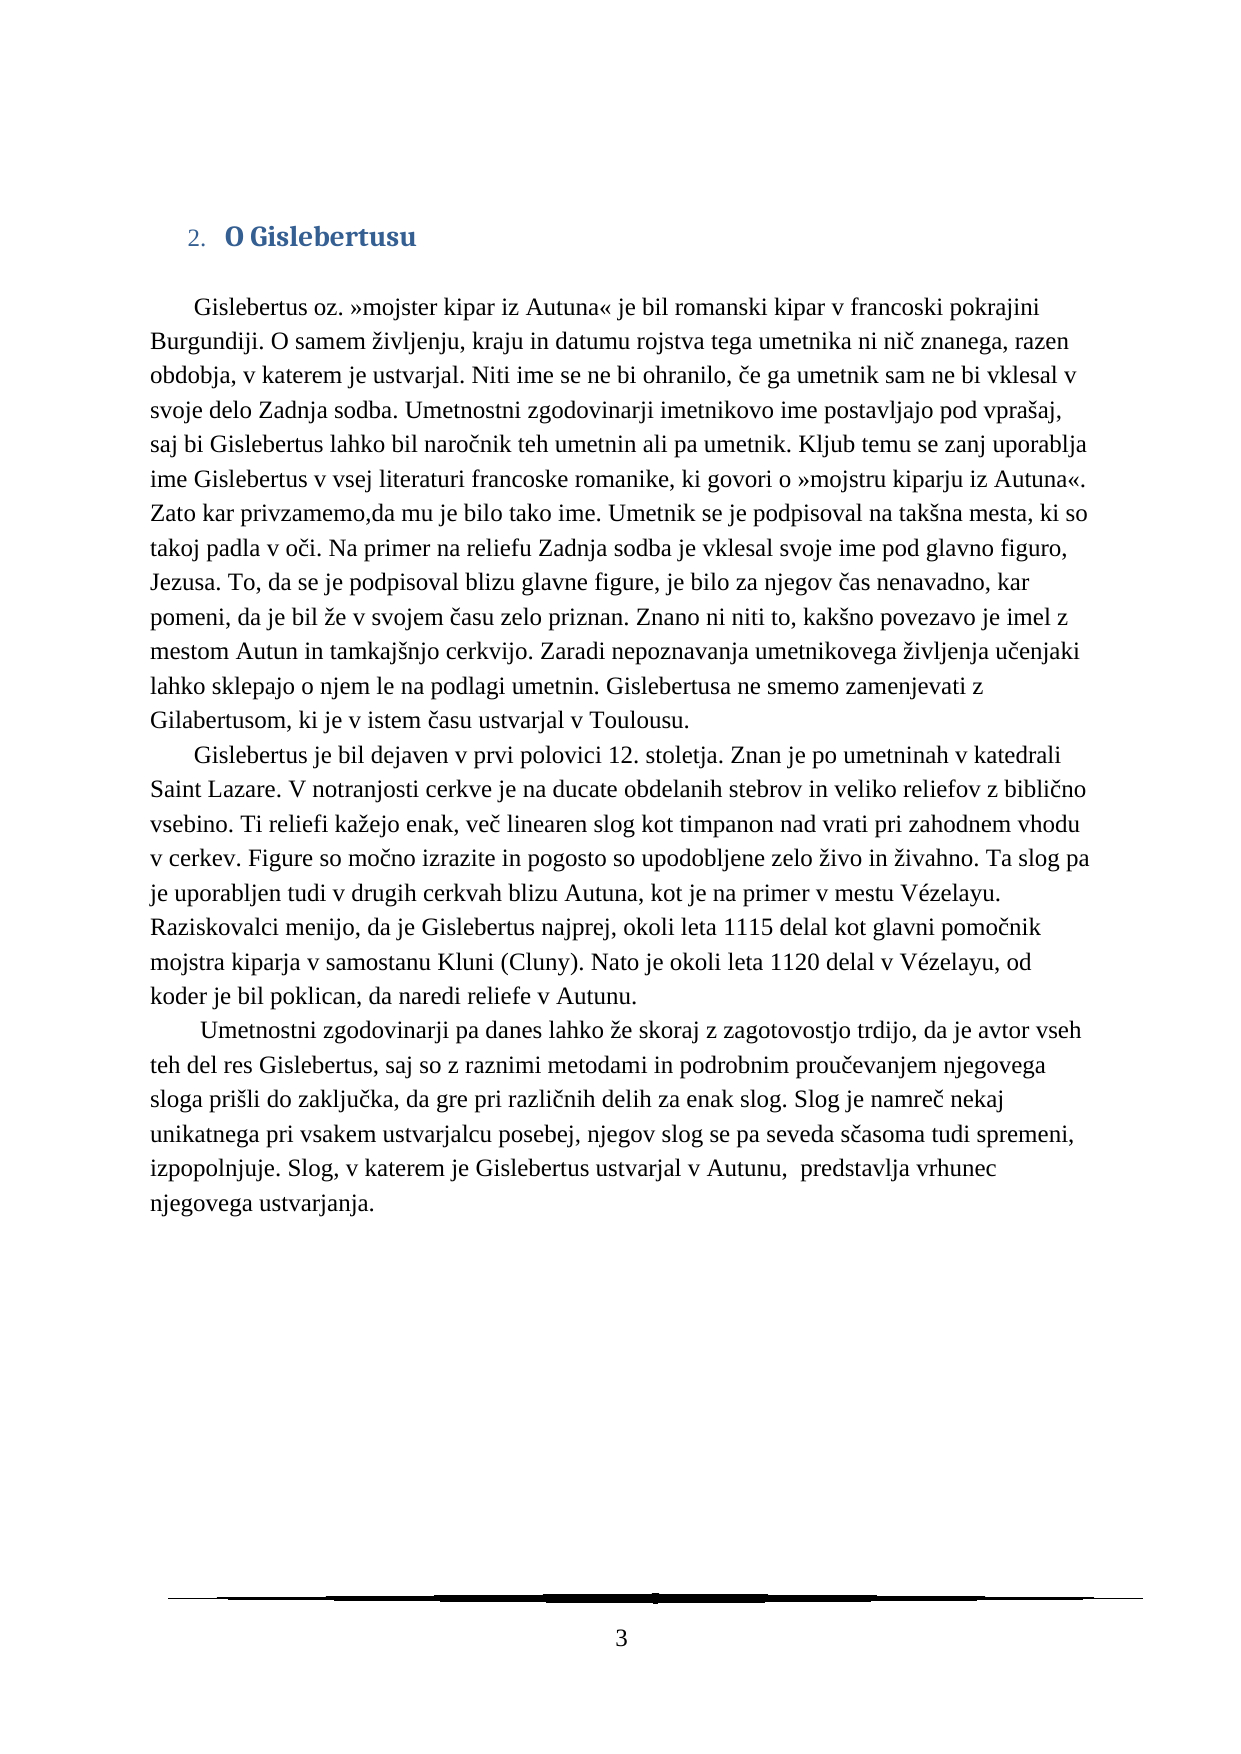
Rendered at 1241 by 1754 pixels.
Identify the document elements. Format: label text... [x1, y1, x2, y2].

subtitle O Gislebertusu [187, 221, 1093, 254]
text Gislebertus je bil dejaven v prvi polovici 12. stoletja. Znan je po umetninah v katedrali Saint Lazare. V notranjosti cerkve je na ducate obdelanih stebrov in veliko reliefov z biblično vsebino. Ti reliefi kažejo enak, več linearen slog kot timpanon nad vrati pri zahodnem vhodu v cerkev. Figure so močno izrazite in pogosto so upodobljene zelo živo in živahno. Ta slog pa je uporabljen tudi v drugih cerkvah blizu Autuna, kot je na primer v mestu Vézelayu. Raziskovalci menijo, da je Gislebertus najprej, okoli leta 1115 delal kot glavni pomočnik mojstra kiparja v samostanu Kluni (Cluny). Nato je okoli leta 1120 delal v Vézelayu, od koder je bil poklican, da naredi reliefe v Autunu. [150, 740, 1093, 1010]
text Gislebertus oz. »mojster kipar iz Autuna« je bil romanski kipar v francoski pokrajini Burgundiji. O samem življenju, kraju in datumu rojstva tega umetnika ni nič znanega, razen obdobja, v katerem je ustvarjal. Niti ime se ne bi ohranilo, če ga umetnik sam ne bi vklesal v svoje delo Zadnja sodba. Umetnostni zgodovinarji imetnikovo ime postavljajo pod vprašaj, saj bi Gislebertus lahko bil naročnik teh umetnin ali pa umetnik. Kljub temu se zanj uporablja ime Gislebertus v vsej literaturi francoske romanike, ki govori o »mojstru kiparju iz Autuna«. Zato kar privzamemo,da mu je bilo tako ime. Umetnik se je podpisoval na takšna mesta, ki so takoj padla v oči. Na primer na reliefu Zadnja sodba je vklesal svoje ime pod glavno figuro, Jezusa. To, da se je podpisoval blizu glavne figure, je bilo za njegov čas nenavadno, kar pomeni, da je bil že v svojem času zelo priznan. Znano ni niti to, kakšno povezavo je imel z mestom Autun in tamkajšnjo cerkvijo. Zaradi nepoznavanja umetnikovega življenja učenjaki lahko sklepajo o njem le na podlagi umetnin. Gislebertusa ne smemo zamenjevati z Gilabertusom, ki je v istem času ustvarjal v Toulousu. [150, 292, 1093, 734]
text Umetnostni zgodovinarji pa danes lahko že skoraj z zagotovostjo trdijo, da je avtor vseh teh del res Gislebertus, saj so z raznimi metodami in podrobnim proučevanjem njegovega sloga prišli do zaključka, da gre pri različnih delih za enak slog. Slog je namreč nekaj unikatnega pri vsakem ustvarjalcu posebej, njegov slog se pa seveda sčasoma tudi spremeni, izpopolnjuje. Slog, v katerem je Gislebertus ustvarjal v Autunu, predstavlja vrhunec njegovega ustvarjanja. [150, 1016, 1093, 1217]
